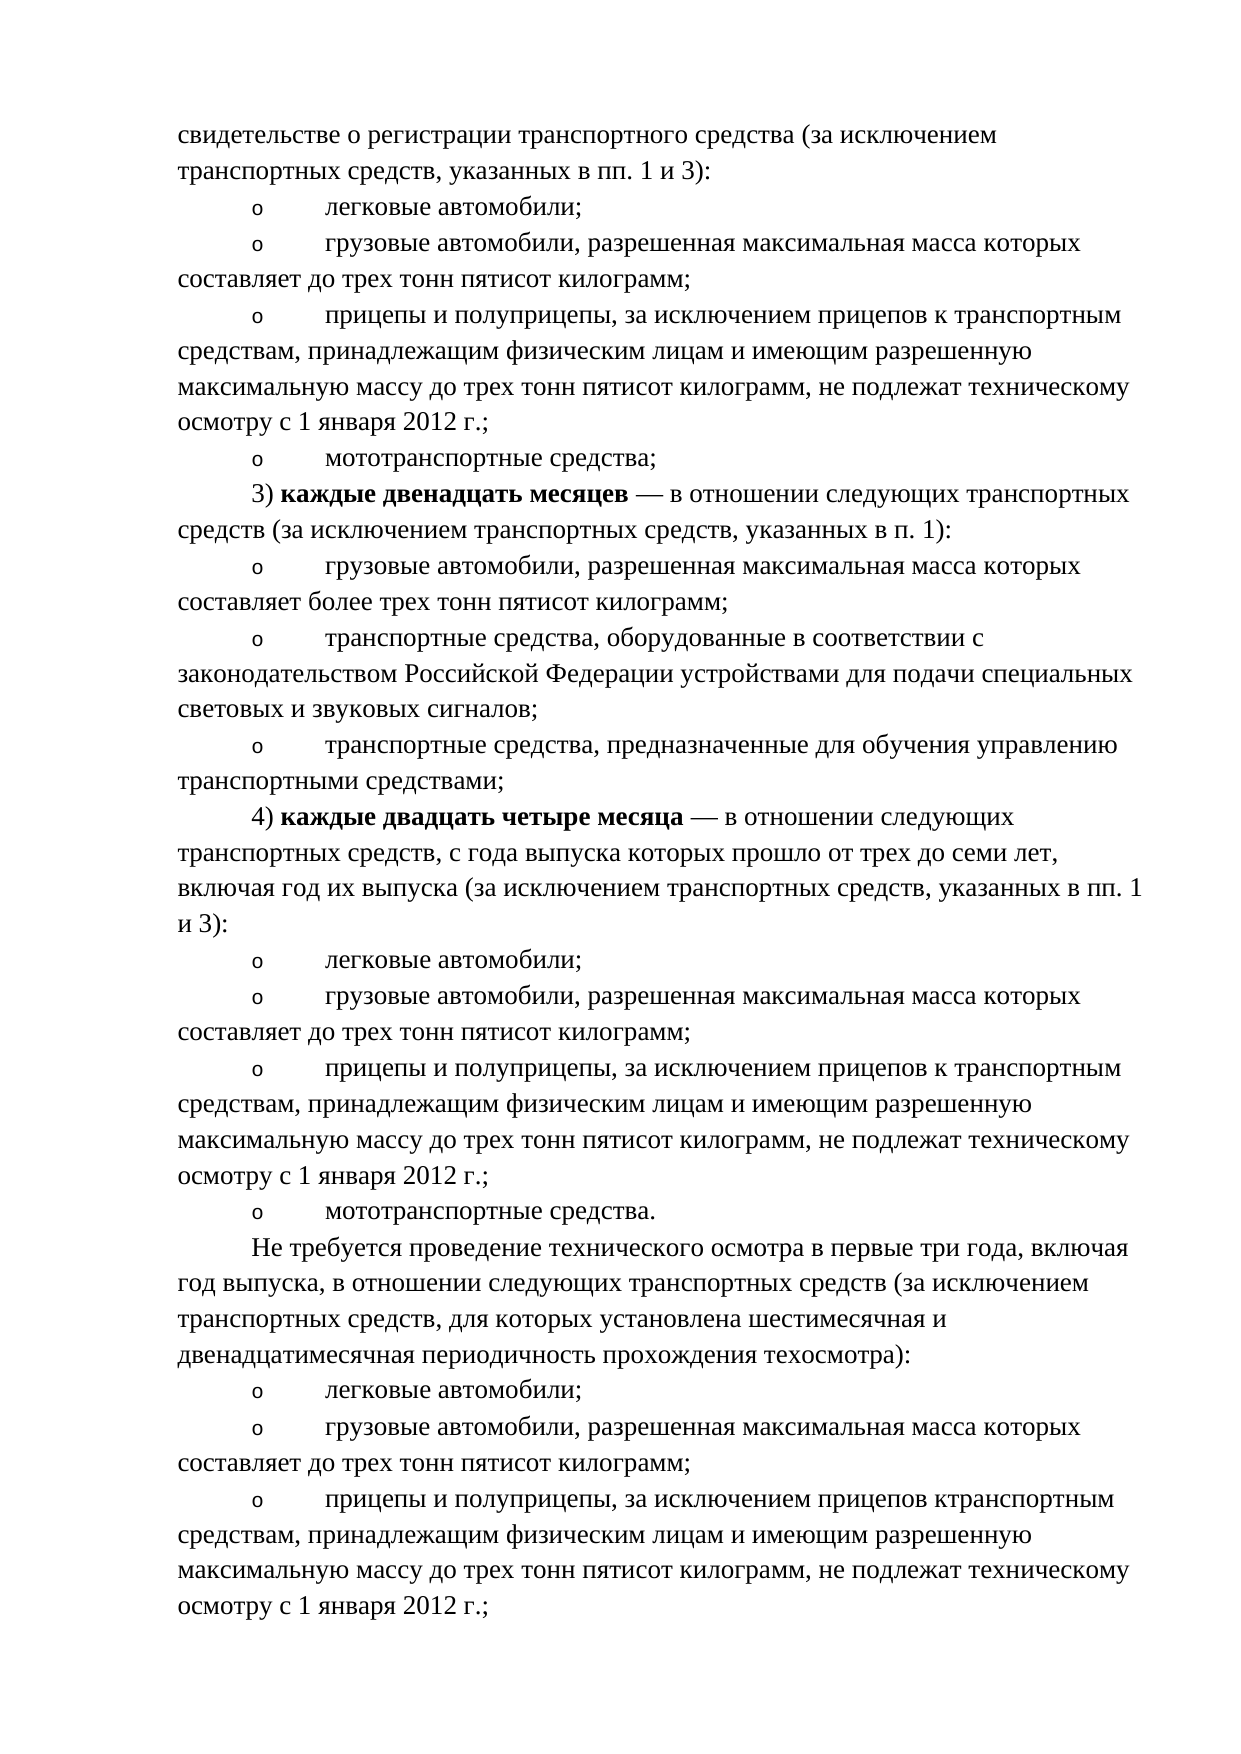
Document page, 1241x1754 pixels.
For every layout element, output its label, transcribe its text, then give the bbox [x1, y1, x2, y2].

text 4) каждые двадцать четыре месяца — в отношении следующих транспортных средств, с года выпуска которых прошло от трех до семи лет, включая год их выпуска (за исключением транспортных средств, указанных в пп. 1 и 3): [177, 800, 1152, 938]
list мототранспортные средства. [177, 1194, 1152, 1226]
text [177, 118, 1152, 185]
list грузовые автомобили, разрешенная максимальная масса которых составляет до трех тонн пятисот килограмм; [177, 979, 1152, 1047]
list прицепы и полуприцепы, за исключением прицепов к транспортным средствам, принадлежащим физическим лицам и имеющим разрешенную максимальную массу до трех тонн пятисот килограмм, не подлежат техническому осмотру с 1 января 2012 г.; [177, 298, 1152, 436]
text 3) каждые двенадцать месяцев — в отношении следующих транспортных средств (за исключением транспортных средств, указанных в п. 1): [177, 477, 1152, 544]
list грузовые автомобили, разрешенная максимальная масса которых составляет до трех тонн пятисот килограмм; [177, 1410, 1152, 1477]
list грузовые автомобили, разрешенная максимальная масса которых составляет более трех тонн пятисот килограмм; [177, 549, 1152, 616]
text Не требуется проведение технического осмотра в первые три года, включая год выпуска, в отношении следующих транспортных средств (за исключением транспортных средств, для которых установлена шестимесячная и двенадцатимесячная периодичность прохождения техосмотра): [177, 1231, 1152, 1369]
list легковые автомобили; [177, 1374, 1152, 1405]
list прицепы и полуприцепы, за исключением прицепов к транспортным средствам, принадлежащим физическим лицам и имеющим разрешенную максимальную массу до трех тонн пятисот килограмм, не подлежат техническому осмотру с 1 января 2012 г.; [177, 1051, 1152, 1190]
list прицепы и полуприцепы, за исключением прицепов ктранспортным средствам, принадлежащим физическим лицам и имеющим разрешенную максимальную массу до трех тонн пятисот килограмм, не подлежат техническому осмотру с 1 января 2012 г.; [177, 1482, 1152, 1621]
list легковые автомобили; [177, 943, 1152, 974]
list транспортные средства, предназначенные для обучения управлению транспортными средствами; [177, 728, 1152, 796]
list мототранспортные средства; [177, 441, 1152, 473]
list легковые автомобили; [177, 189, 1152, 221]
list грузовые автомобили, разрешенная максимальная масса которых составляет до трех тонн пятисот килограмм; [177, 226, 1152, 293]
list транспортные средства, оборудованные в соответствии с законодательством Российской Федерации устройствами для подачи специальных световых и звуковых сигналов; [177, 621, 1152, 724]
